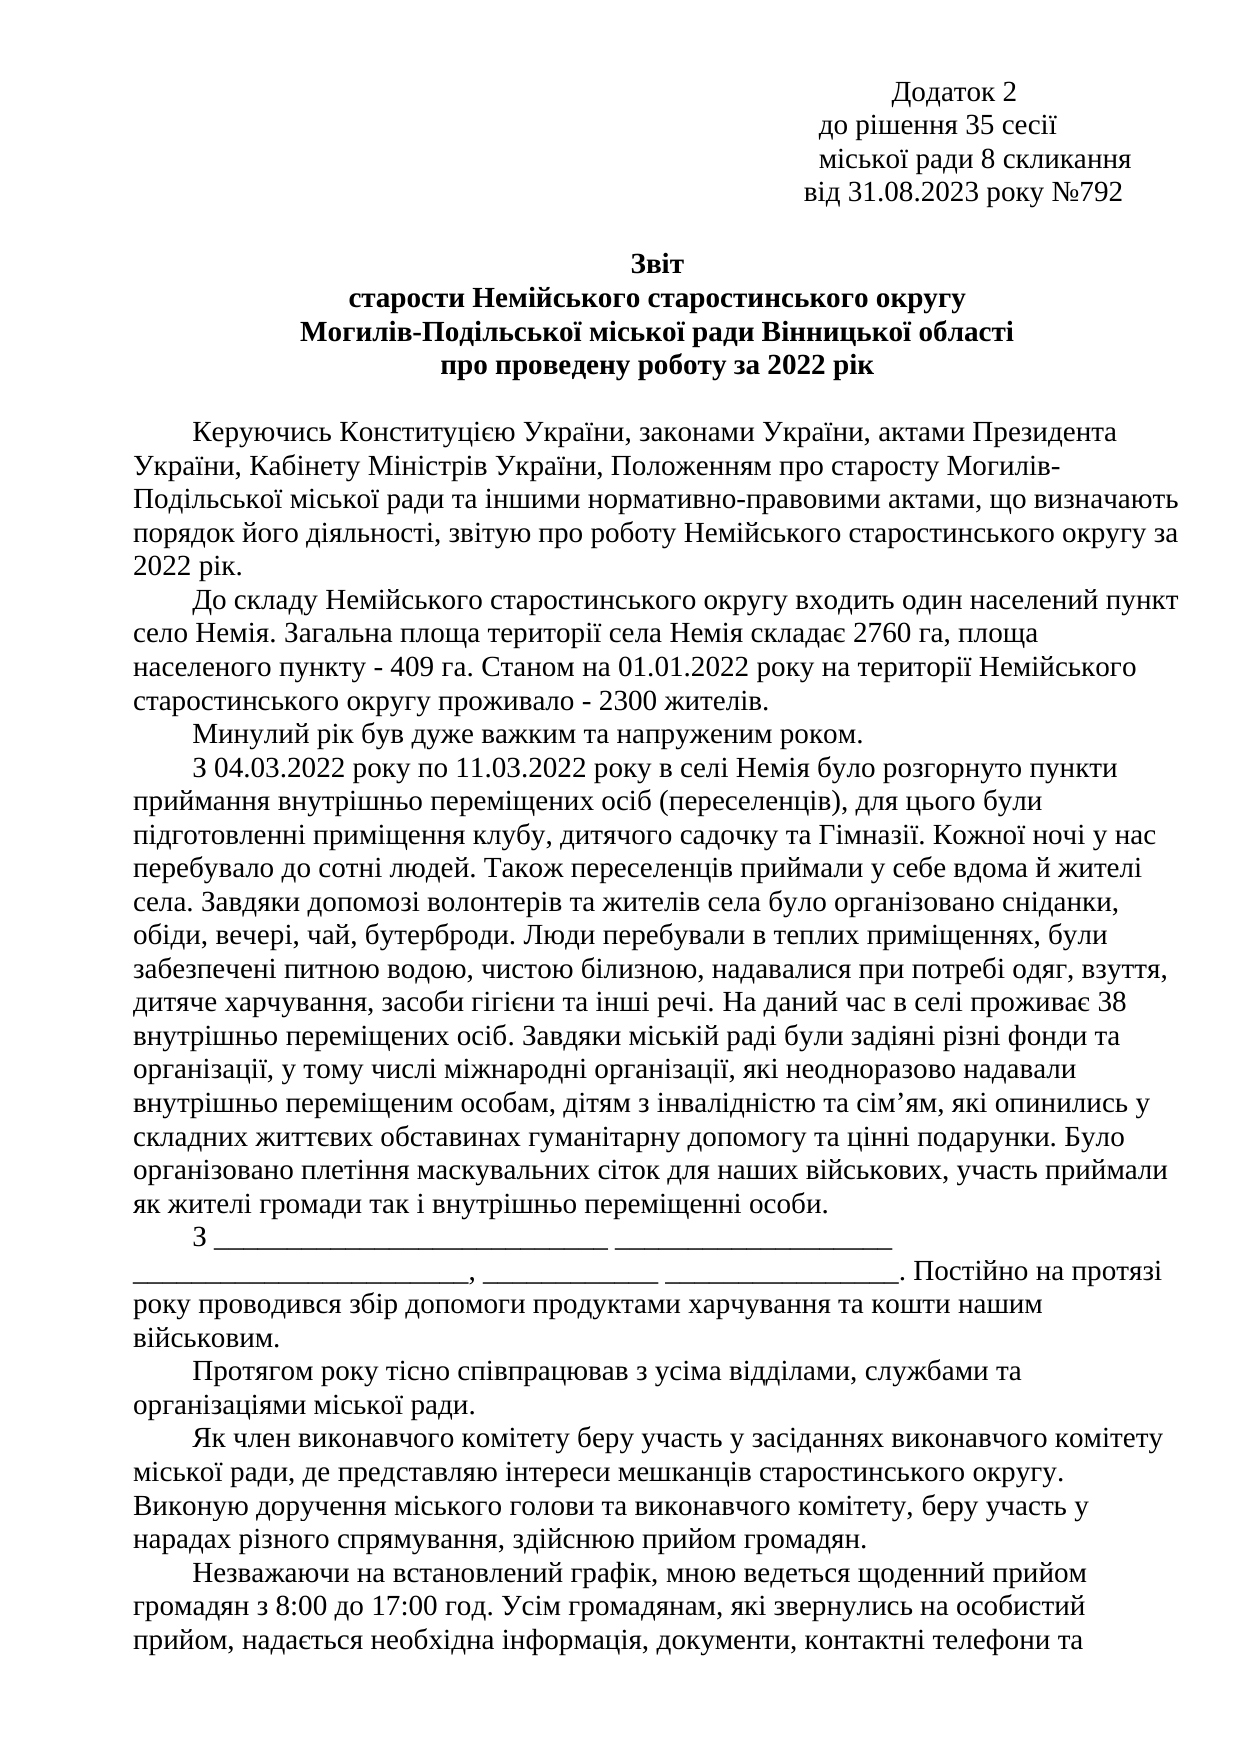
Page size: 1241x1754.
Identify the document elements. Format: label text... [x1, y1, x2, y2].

text Минулий рік був дуже важким та напруженим роком. [133, 716, 1181, 750]
text До складу Немійського старостинського округу входить один населений пункт село Немія. Загальна площа території села Немія складає 2760 га, площа населеного пункту - 409 га. Станом на 01.01.2022 року на території Немійського старостинського округу проживало - 2300 жителів. [133, 582, 1181, 716]
text міської ради 8 скликання [133, 141, 1181, 174]
text Додаток 2 [133, 74, 1181, 107]
text Керуючись Конституцією України, законами України, актами Президента України, Кабінету Міністрів України, Положенням про старосту Могилів-Подільської міської ради та іншими нормативно-правовими актами, що визначають порядок його діяльності, звітую про роботу Немійського старостинського округу за 2022 рік. [133, 414, 1181, 582]
text З 04.03.2022 року по 11.03.2022 року в селі Немія було розгорнуто пункти приймання внутрішньо переміщених осіб (переселенців), для цього були підготовленні приміщення клубу, дитячого садочку та Гімназії. Кожної ночі у нас перебувало до сотні людей. Також переселенців приймали у себе вдома й жителі села. Завдяки допомозі волонтерів та жителів села було організовано сніданки, обіди, вечері, чай, бутерброди. Люди перебували в теплих приміщеннях, були забезпечені питною водою, чистою білизною, надавалися при потребі одяг, взуття, дитяче харчування, засоби гігієни та інші речі. На даний час в селі проживає 38 внутрішньо переміщених осіб. Завдяки міській раді були задіяні різні фонди та організації, у тому числі міжнародні організації, які неодноразово надавали внутрішньо переміщеним особам, дітям з інвалідністю та сім’ям, які опинились у складних життєвих обставинах гуманітарну допомогу та цінні подарунки. Було організовано плетіння маскувальних сіток для наших військових, участь приймали як жителі громади так і внутрішньо переміщенні особи. [133, 750, 1181, 1219]
text Могилів-Подільської міської ради Вінницької області [133, 314, 1181, 347]
text про проведену роботу за 2022 рік [133, 347, 1181, 381]
text Протягом року тісно співпрацював з усіма відділами, службами та організаціями міської ради. [133, 1353, 1181, 1421]
text З ___________________________ ___________________ _______________________, ____________ ________________. Постійно на протязі року проводився збір допомоги продуктами харчування та кошти нашим військовим. [133, 1219, 1181, 1353]
text від 31.08.2023 року №792 [133, 174, 1181, 208]
text Як член виконавчого комітету беру участь у засіданнях виконавчого комітету міської ради, де представляю інтереси мешканців старостинського округу. Виконую доручення міського голови та виконавчого комітету, беру участь у нарадах різного спрямування, здійснюю прийом громадян. [133, 1421, 1181, 1555]
text до рішення 35 сесії [133, 107, 1181, 141]
text Звіт [133, 247, 1181, 280]
text Незважаючи на встановлений графік, мною ведеться щоденний прийом громадян з 8:00 до 17:00 год. Усім громадянам, які звернулись на особистий прийом, надається необхідна інформація, документи, контактні телефони та [133, 1555, 1181, 1655]
text старости Немійського старостинського округу [133, 280, 1181, 314]
